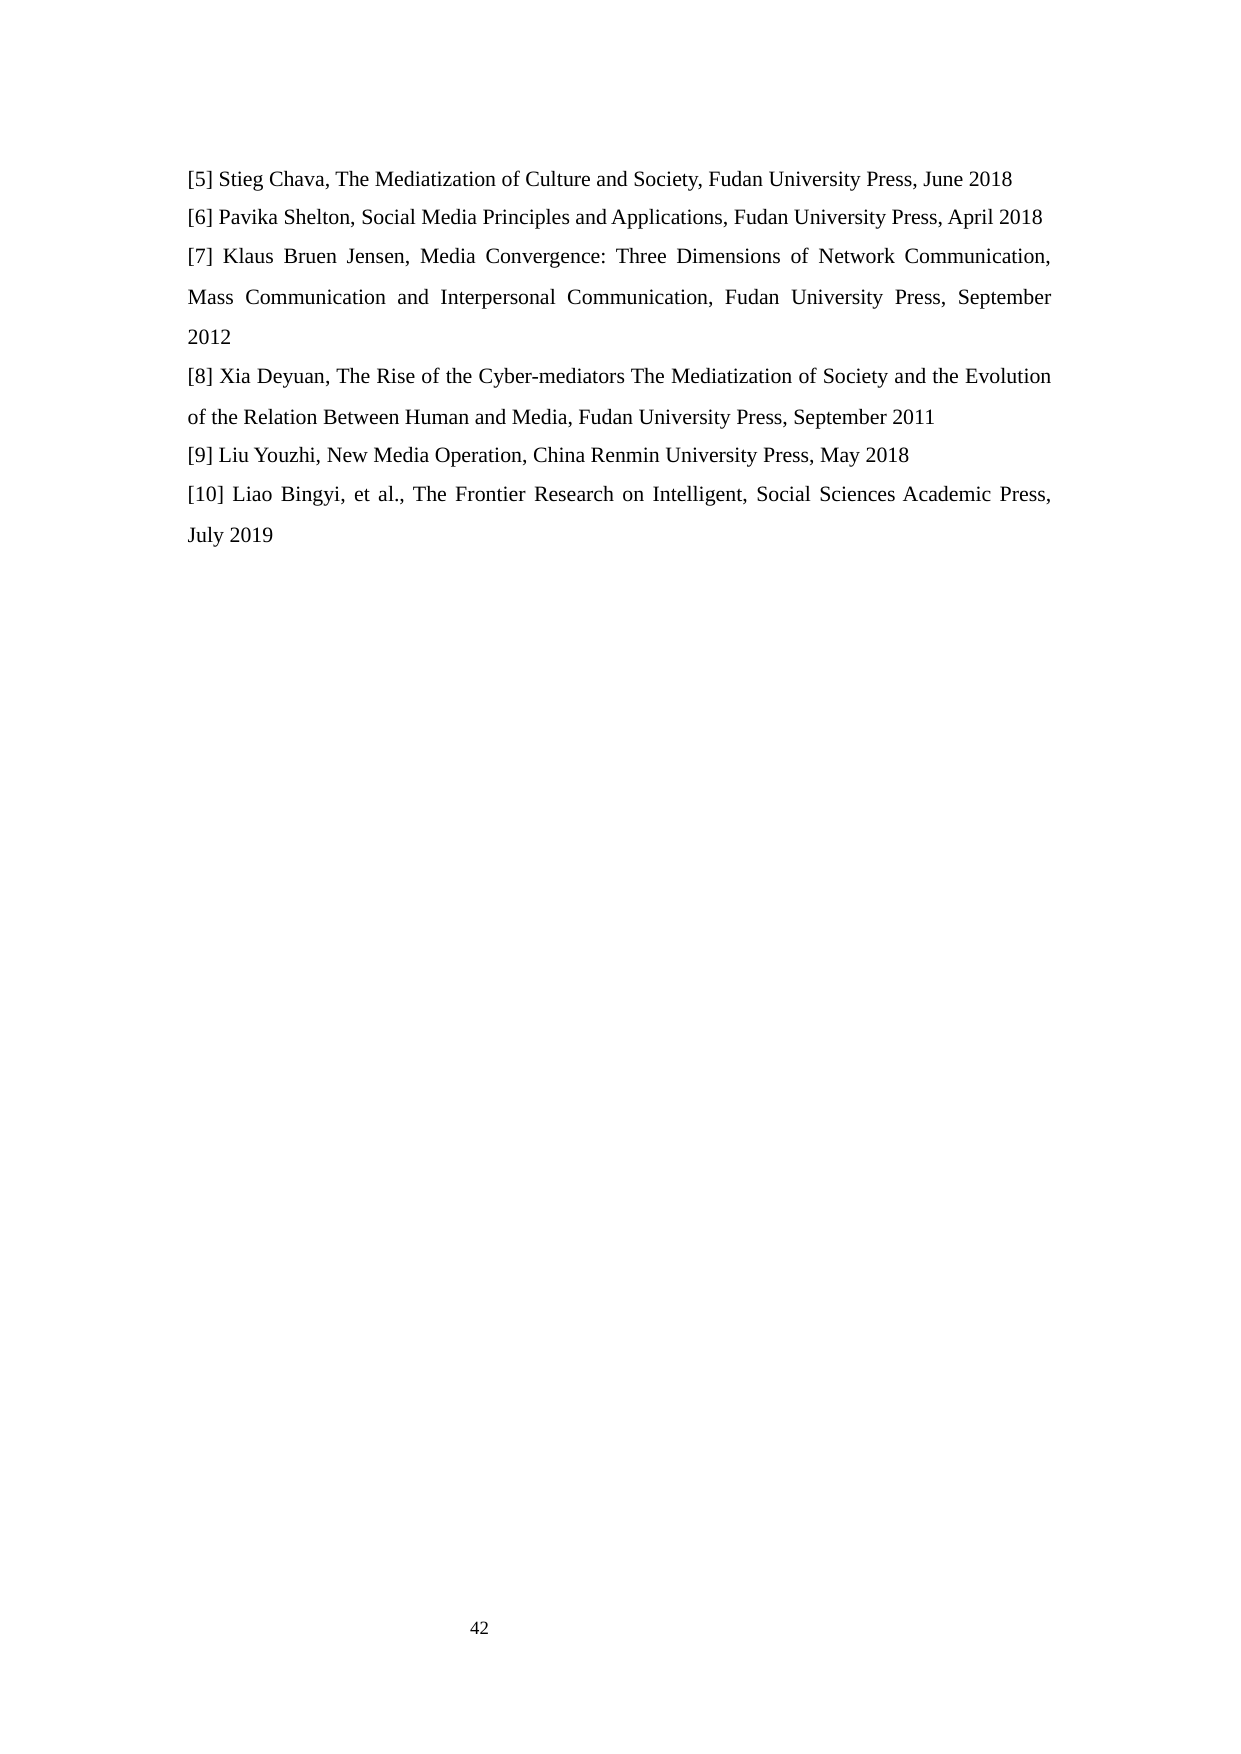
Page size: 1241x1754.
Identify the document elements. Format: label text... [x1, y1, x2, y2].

text [7] Klaus Bruen Jensen, Media Convergence: Three Dimensions of Network Communication, Mass Communication and Interpersonal Communication, Fudan University Press, September 2012 [187, 239, 1053, 353]
text [9] Liu Youzhi, New Media Operation, China Renmin University Press, May 2018 [187, 439, 1053, 471]
text [10] Liao Bingyi, et al., The Frontier Research on Intelligent, Social Sciences Academic Press, July 2019 [187, 478, 1053, 551]
text [6] Pavika Shelton, Social Media Principles and Applications, Fudan University Press, April 2018 [187, 201, 1053, 233]
text [5] Stieg Chava, The Mediatization of Culture and Society, Fudan University Press, June 2018 [187, 162, 1053, 194]
text [8] Xia Deyuan, The Rise of the Cyber-mediators The Mediatization of Society and the Evolution of the Relation Between Human and Media, Fudan University Press, September 2011 [187, 359, 1053, 433]
